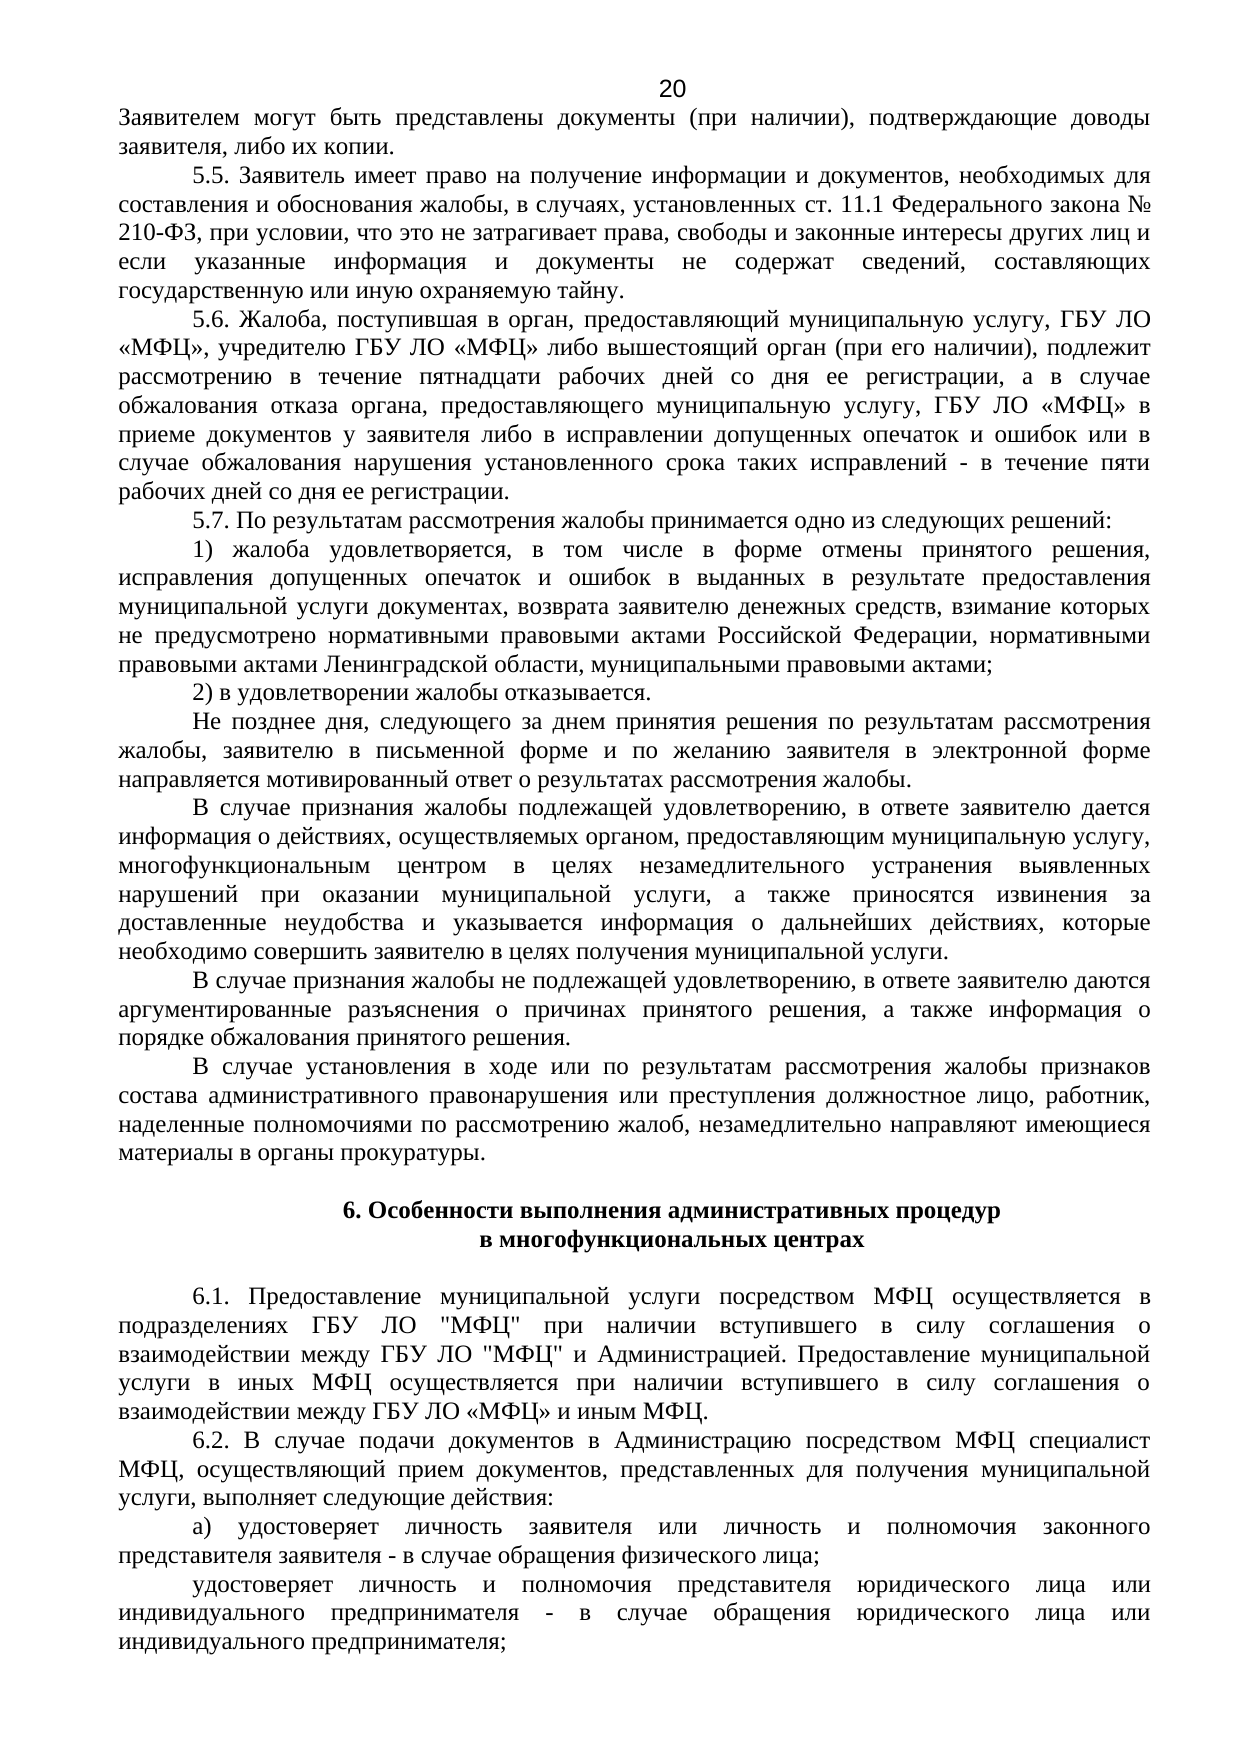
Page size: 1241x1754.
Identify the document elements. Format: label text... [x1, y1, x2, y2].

text в многофункциональных центрах [118, 1224, 1152, 1252]
text Не позднее дня, следующего за днем принятия решения по результатам рассмотрения жалобы, заявителю в письменной форме и по желанию заявителя в электронной форме направляется мотивированный ответ о результатах рассмотрения жалобы. [118, 706, 1152, 792]
text В случае установления в ходе или по результатам рассмотрения жалобы признаков состава административного правонарушения или преступления должностное лицо, работник, наделенные полномочиями по рассмотрению жалоб, незамедлительно направляют имеющиеся материалы в органы прокуратуры. [118, 1051, 1152, 1166]
text 6.2. В случае подачи документов в Администрацию посредством МФЦ специалист МФЦ, осуществляющий прием документов, представленных для получения муниципальной услуги, выполняет следующие действия: [118, 1425, 1152, 1511]
text удостоверяет личность и полномочия представителя юридического лица или индивидуального предпринимателя - в случае обращения юридического лица или индивидуального предпринимателя; [118, 1569, 1152, 1655]
text 1) жалоба удовлетворяется, в том числе в форме отмены принятого решения, исправления допущенных опечаток и ошибок в выданных в результате предоставления муниципальной услуги документах, возврата заявителю денежных средств, взимание которых не предусмотрено нормативными правовыми актами Российской Федерации, нормативными правовыми актами Ленинградской области, муниципальными правовыми актами; [118, 534, 1152, 677]
text 5.7. По результатам рассмотрения жалобы принимается одно из следующих решений: [118, 505, 1152, 534]
text В случае признания жалобы не подлежащей удовлетворению, в ответе заявителю даются аргументированные разъяснения о причинах принятого решения, а также информация о порядке обжалования принятого решения. [118, 965, 1152, 1051]
text 6. Особенности выполнения административных процедур [118, 1195, 1152, 1224]
text В случае признания жалобы подлежащей удовлетворению, в ответе заявителю дается информация о действиях, осуществляемых органом, предоставляющим муниципальную услугу, многофункциональным центром в целях незамедлительного устранения выявленных нарушений при оказании муниципальной услуги, а также приносятся извинения за доставленные неудобства и указывается информация о дальнейших действиях, которые необходимо совершить заявителю в целях получения муниципальной услуги. [118, 792, 1152, 965]
text 6.1. Предоставление муниципальной услуги посредством МФЦ осуществляется в подразделениях ГБУ ЛО "МФЦ" при наличии вступившего в силу соглашения о взаимодействии между ГБУ ЛО "МФЦ" и Администрацией. Предоставление муниципальной услуги в иных МФЦ осуществляется при наличии вступившего в силу соглашения о взаимодействии между ГБУ ЛО «МФЦ» и иным МФЦ. [118, 1281, 1152, 1425]
text 2) в удовлетворении жалобы отказывается. [118, 677, 1152, 706]
text 5.5. Заявитель имеет право на получение информации и документов, необходимых для составления и обоснования жалобы, в случаях, установленных ст. 11.1 Федерального закона № 210-ФЗ, при условии, что это не затрагивает права, свободы и законные интересы других лиц и если указанные информация и документы не содержат сведений, составляющих государственную или иную охраняемую тайну. [118, 160, 1152, 304]
text а) удостоверяет личность заявителя или личность и полномочия законного представителя заявителя - в случае обращения физического лица; [118, 1511, 1152, 1569]
text 5.6. Жалоба, поступившая в орган, предоставляющий муниципальную услугу, ГБУ ЛО «МФЦ», учредителю ГБУ ЛО «МФЦ» либо вышестоящий орган (при его наличии), подлежит рассмотрению в течение пятнадцати рабочих дней со дня ее регистрации, а в случае обжалования отказа органа, предоставляющего муниципальную услугу, ГБУ ЛО «МФЦ» в приеме документов у заявителя либо в исправлении допущенных опечаток и ошибок или в случае обжалования нарушения установленного срока таких исправлений - в течение пяти рабочих дней со дня ее регистрации. [118, 304, 1152, 505]
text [118, 102, 1152, 160]
